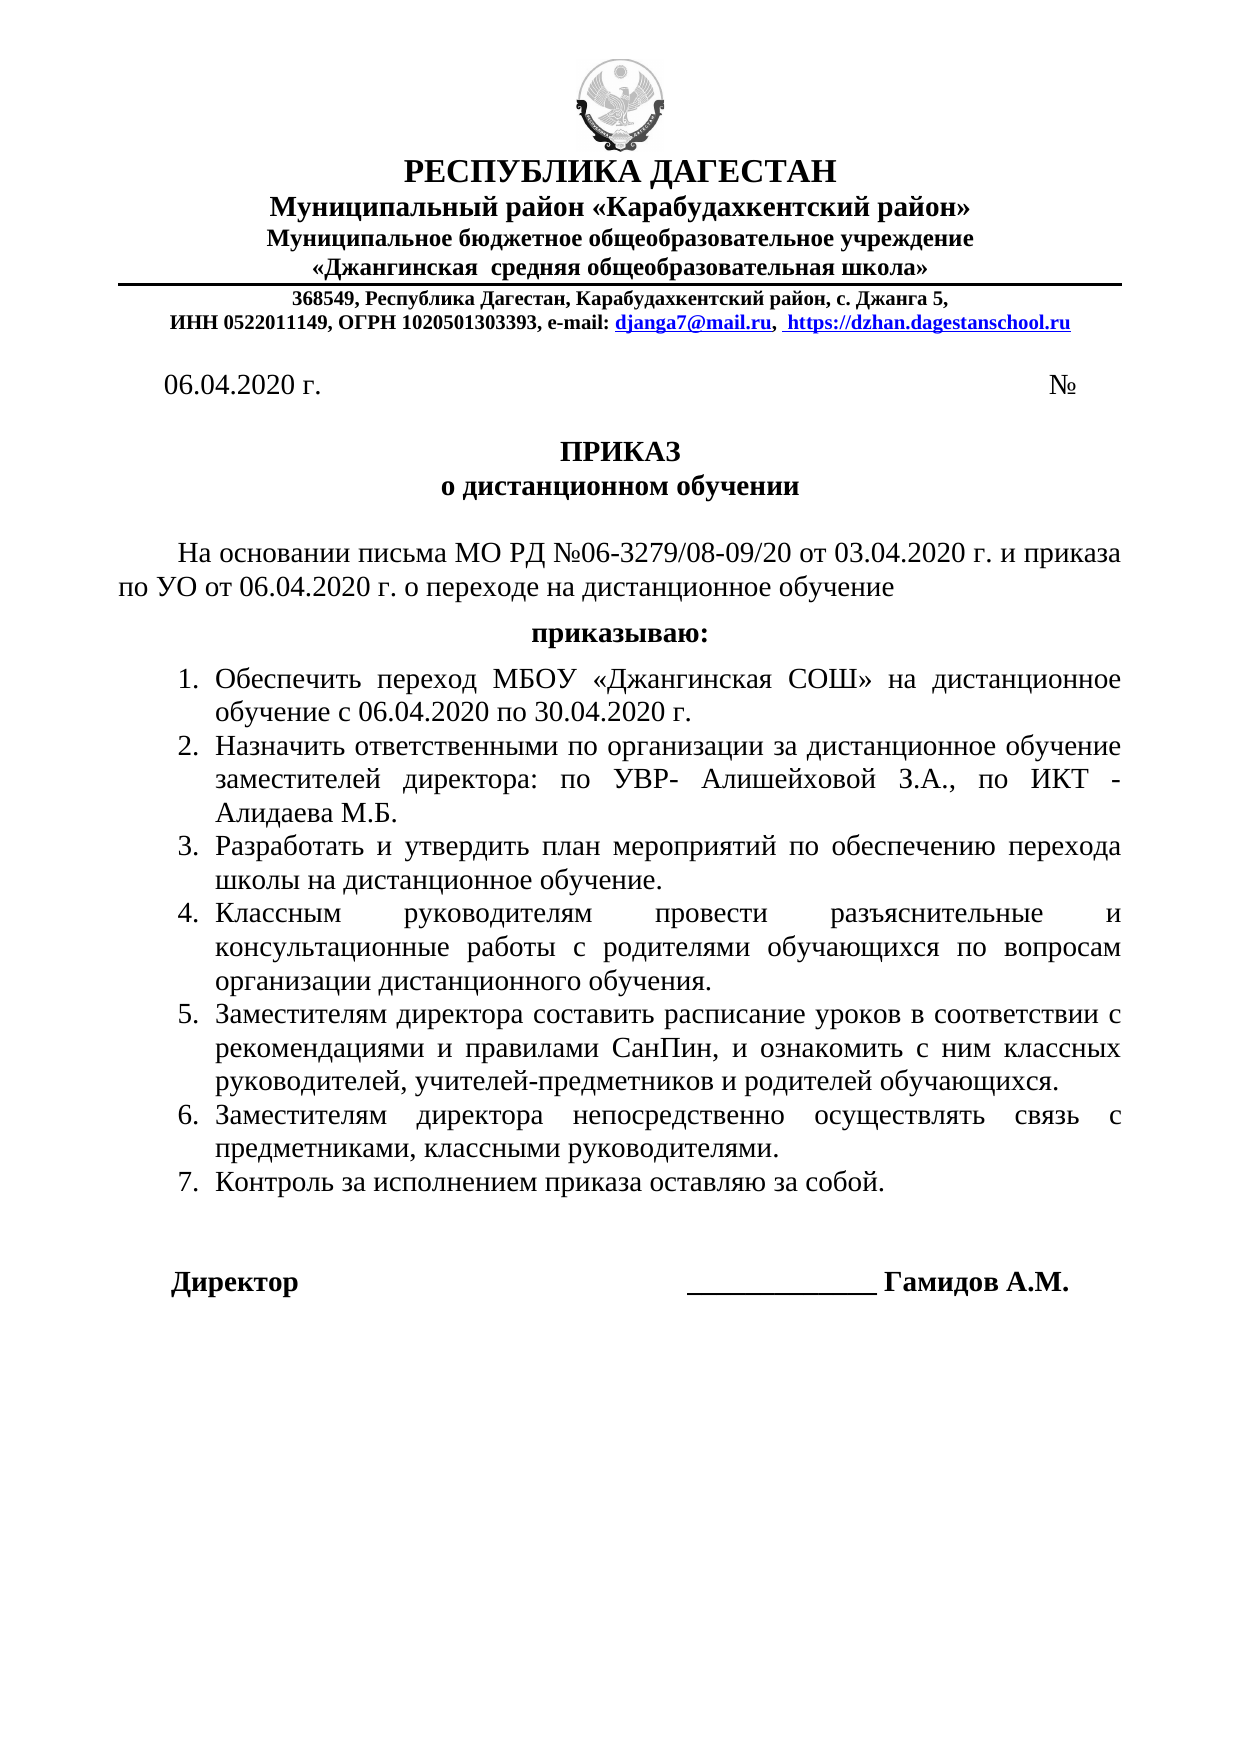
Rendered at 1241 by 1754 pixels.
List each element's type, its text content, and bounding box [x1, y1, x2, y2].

text приказываю: [118, 615, 1122, 648]
list Обеспечить переход МБОУ «Джангинская СОШ» на дистанционное обучение с 06.04.2020 по 30.04.2020 г. [177, 661, 1122, 728]
text Муниципальное бюджетное общеобразовательное учреждение [118, 223, 1122, 252]
text Директор _____________ Гамидов А.М. [118, 1264, 1122, 1298]
text На основании письма МО РД №06-3279/08-09/20 от 03.04.2020 г. и приказа по УО от 06.04.2020 г. о переходе на дистанционное обучение [118, 535, 1122, 602]
text 06.04.2020 г. № [118, 367, 1122, 401]
text ИНН 0522011149, ОГРН 1020501303393, e-mail: djanga7@mail.ru, https://dzhan.dagestanschool.ru [118, 310, 1122, 334]
text 368549, Республика Дагестан, Карабудахкентский район, с. Джанга 5, [118, 286, 1122, 310]
text РЕСПУБЛИКА ДАГЕСТАН [118, 151, 1122, 189]
list Классным руководителям провести разъяснительные и консультационные работы с родителями обучающихся по вопросам организации дистанционного обучения. [177, 896, 1122, 996]
text «Джангинская средняя общеобразовательная школа» [118, 252, 1122, 283]
list Назначить ответственными по организации за дистанционное обучение заместителей директора: по УВР- Алишейховой З.А., по ИКТ - Алидаева М.Б. [177, 728, 1122, 828]
text ПРИКАЗ [118, 434, 1122, 468]
text Муниципальный район «Карабудахкентский район» [118, 189, 1122, 223]
list Заместителям директора составить расписание уроков в соответствии с рекомендациями и правилами СанПин, и ознакомить с ним классных руководителей, учителей-предметников и родителей обучающихся. [177, 996, 1122, 1097]
list Контроль за исполнением приказа оставляю за собой. [177, 1164, 1122, 1197]
text о дистанционном обучении [118, 468, 1122, 502]
list Заместителям директора непосредственно осуществлять связь с предметниками, классными руководителями. [177, 1097, 1122, 1164]
list Разработать и утвердить план мероприятий по обеспечению перехода школы на дистанционное обучение. [177, 828, 1122, 896]
